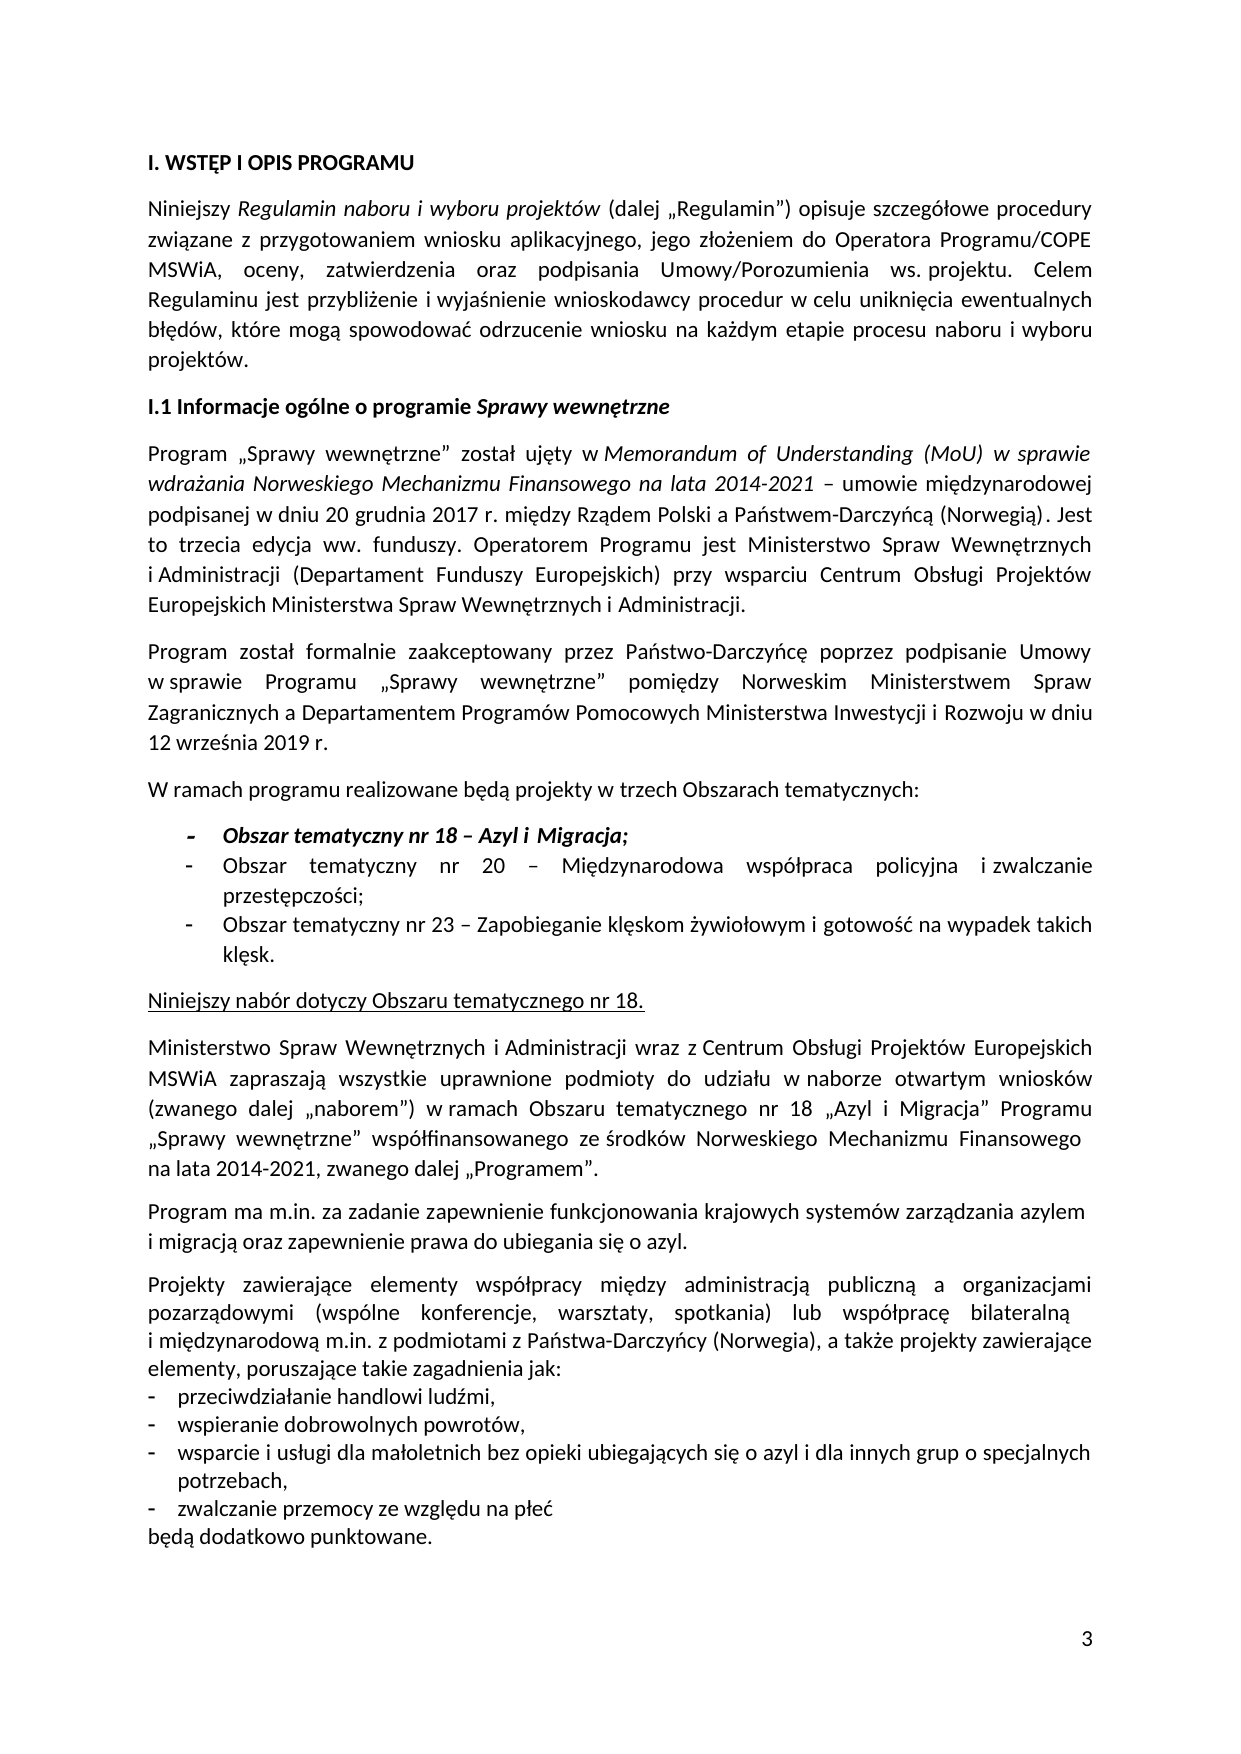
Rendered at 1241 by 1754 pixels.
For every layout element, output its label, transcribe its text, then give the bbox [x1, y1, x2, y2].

list przeciwdziałanie handlowi ludźmi, [148, 1382, 1093, 1410]
text Ministerstwo Spraw Wewnętrznych i Administracji wraz z Centrum Obsługi Projektów Europejskich MSWiA zapraszają wszystkie uprawnione podmioty do udziału w naborze otwartym wniosków (zwanego dalej „naborem”) w ramach Obszaru tematycznego nr 18 „Azyl i Migracja” Programu „Sprawy wewnętrzne” współfinansowanego ze środków Norweskiego Mechanizmu Finansowego na lata 2014-2021, zwanego dalej „Programem”. [148, 1033, 1093, 1182]
list wspieranie dobrowolnych powrotów, [148, 1410, 1093, 1438]
text Program „Sprawy wewnętrzne” został ujęty w Memorandum of Understanding (MoU) w sprawie wdrażania Norweskiego Mechanizmu Finansowego na lata 2014-2021 – umowie międzynarodowej podpisanej w dniu 20 grudnia 2017 r. między Rządem Polski a Państwem-Darczyńcą (Norwegią). Jest to trzecia edycja ww. funduszy. Operatorem Programu jest Ministerstwo Spraw Wewnętrznych i Administracji (Departament Funduszy Europejskich) przy wsparciu Centrum Obsługi Projektów Europejskich Ministerstwa Spraw Wewnętrznych i Administracji. [148, 439, 1093, 618]
list zwalczanie przemocy ze względu na płeć [148, 1494, 1093, 1522]
text Niniejszy Regulamin naboru i wyboru projektów (dalej „Regulamin”) opisuje szczegółowe procedury związane z przygotowaniem wniosku aplikacyjnego, jego złożeniem do Operatora Programu/COPE MSWiA, oceny, zatwierdzenia oraz podpisania Umowy/Porozumienia ws. projektu. Celem Regulaminu jest przybliżenie i wyjaśnienie wnioskodawcy procedur w celu uniknięcia ewentualnych błędów, które mogą spowodować odrzucenie wniosku na każdym etapie procesu naboru i wyboru projektów. [148, 194, 1093, 373]
text Projekty zawierające elementy współpracy między administracją publiczną a organizacjami pozarządowymi (wspólne konferencje, warsztaty, spotkania) lub współpracę bilateralną i międzynarodową m.in. z podmiotami z Państwa-Darczyńcy (Norwegia), a także projekty zawierające elementy, poruszające takie zagadnienia jak: [148, 1270, 1093, 1382]
text Program został formalnie zaakceptowany przez Państwo-Darczyńcę poprzez podpisanie Umowy w sprawie Programu „Sprawy wewnętrzne” pomiędzy Norweskim Ministerstwem Spraw Zagranicznych a Departamentem Programów Pomocowych Ministerstwa Inwestycji i Rozwoju w dniu 12 września 2019 r. [148, 637, 1093, 756]
text Program ma m.in. za zadanie zapewnienie funkcjonowania krajowych systemów zarządzania azylem i migracją oraz zapewnienie prawa do ubiegania się o azyl. [148, 1197, 1093, 1255]
text będą dodatkowo punktowane. [148, 1522, 1093, 1550]
text W ramach programu realizowane będą projekty w trzech Obszarach tematycznych: [148, 775, 1093, 803]
list wsparcie i usługi dla małoletnich bez opieki ubiegających się o azyl i dla innych grup o specjalnych potrzebach, [148, 1438, 1093, 1494]
text I.1 Informacje ogólne o programie Sprawy wewnętrzne [148, 392, 1093, 420]
list Obszar tematyczny nr 18 – Azyl i Migracja; [185, 822, 1093, 849]
text I. WSTĘP I OPIS PROGRAMU [148, 148, 1093, 176]
list Obszar tematyczny nr 20 – Międzynarodowa współpraca policyjna i zwalczanie przestępczości; [185, 851, 1093, 909]
list Obszar tematyczny nr 23 – Zapobieganie klęskom żywiołowym i gotowość na wypadek takich klęsk. [185, 911, 1093, 968]
text Niniejszy nabór dotyczy Obszaru tematycznego nr 18. [148, 987, 1093, 1015]
